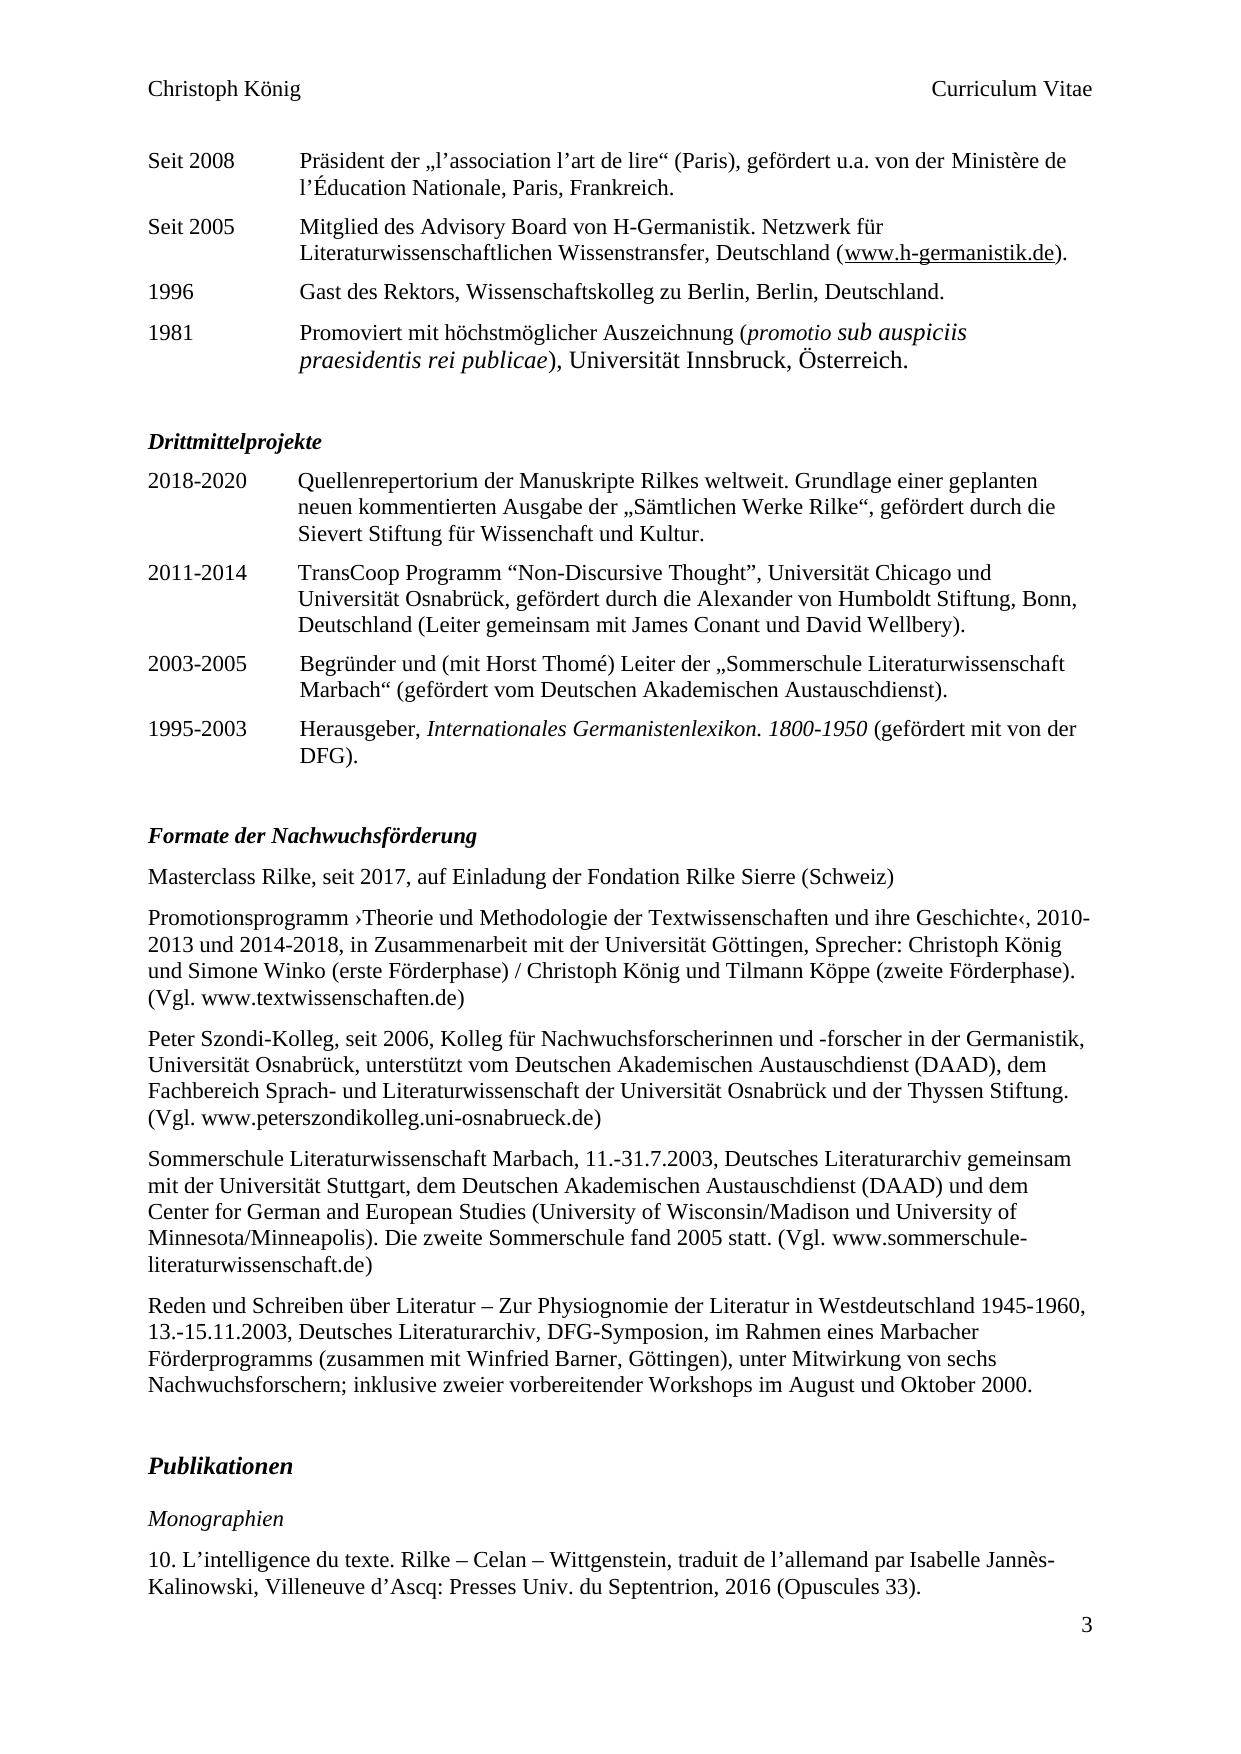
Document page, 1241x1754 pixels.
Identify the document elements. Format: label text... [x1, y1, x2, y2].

list 2011-2014 TransCoop Programm “Non-Discursive Thought”, Universität Chicago und Universität Osnabrück, gefördert durch die Alexander von Humboldt Stiftung, Bonn, Deutschland (Leiter gemeinsam mit James Conant und David Wellbery). [148, 558, 1093, 638]
text 1996 Gast des Rektors, Wissenschaftskolleg zu Berlin, Berlin, Deutschland. [148, 278, 1093, 304]
text Masterclass Rilke, seit 2017, auf Einladung der Fondation Rilke Sierre (Schweiz) [148, 863, 1093, 889]
text Seit 2008 Präsident der „l’association l’art de lire“ (Paris), gefördert u.a. von der Ministère de l’Éducation Nationale, Paris, Frankreich. [148, 148, 1093, 200]
text 2003-2005 Begründer und (mit Horst Thomé) Leiter der „Sommerschule Literaturwissenschaft Marbach“ (gefördert vom Deutschen Akademischen Austauschdienst). [148, 650, 1093, 703]
text 10. L’intelligence du texte. Rilke – Celan – Wittgenstein, traduit de l’allemand par Isabelle Jannès-Kalinowski, Villeneuve d’Ascq: Presses Univ. du Septentrion, 2016 (Opuscules 33). [148, 1546, 1093, 1599]
text Monographien [148, 1505, 1093, 1531]
text 1981 Promoviert mit höchstmöglicher Auszeichnung (promotio sub auspiciis praesidentis rei publicae), Universität Innsbruck, Österreich. [148, 317, 1093, 374]
text 1995-2003 Herausgeber, Internationales Germanistenlexikon. 1800-1950 (gefördert mit von der DFG). [148, 715, 1093, 768]
text Reden und Schreiben über Literatur – Zur Physiognomie der Literatur in Westdeutschland 1945-1960, 13.-15.11.2003, Deutsches Literaturarchiv, DFG-Symposion, im Rahmen eines Marbacher Förderprogramms (zusammen mit Winfried Barner, Göttingen), unter Mitwirkung von sechs Nachwuchsforschern; inklusive zweier vorbereitender Workshops im August und Oktober 2000. [148, 1292, 1093, 1397]
text Seit 2005 Mitglied des Advisory Board von H-Germanistik. Netzwerk für Literaturwissenschaftlichen Wissenstransfer, Deutschland (www.h-germanistik.de). [148, 213, 1093, 266]
text Drittmittelprojekte [148, 428, 1093, 454]
text Sommerschule Literaturwissenschaft Marbach, 11.-31.7.2003, Deutsches Literaturarchiv gemeinsam mit der Universität Stuttgart, dem Deutschen Akademischen Austauschdienst (DAAD) und dem Center for German and European Studies (University of Wisconsin/Madison und University of Minnesota/Minneapolis). Die zweite Sommerschule fand 2005 statt. (Vgl. www.sommerschule-literaturwissenschaft.de) [148, 1145, 1093, 1277]
text Promotionsprogramm ›Theorie und Methodologie der Textwissenschaften und ihre Geschichte‹, 2010-2013 und 2014-2018, in Zusammenarbeit mit der Universität Göttingen, Sprecher: Christoph König und Simone Winko (erste Förderphase) / Christoph König und Tilmann Köppe (zweite Förderphase). (Vgl. www.textwissenschaften.de) [148, 904, 1093, 1010]
text Peter Szondi-Kolleg, seit 2006, Kolleg für Nachwuchsforscherinnen und -forscher in der Germanistik, Universität Osnabrück, unterstützt vom Deutschen Akademischen Austauschdienst (DAAD), dem Fachbereich Sprach- und Literaturwissenschaft der Universität Osnabrück und der Thyssen Stiftung. (Vgl. www.peterszondikolleg.uni-osnabrueck.de) [148, 1025, 1093, 1130]
text Formate der Nachwuchsförderung [148, 822, 1093, 848]
list 2018-2020 Quellenrepertorium der Manuskripte Rilkes weltweit. Grundlage einer geplanten neuen kommentierten Ausgabe der „Sämtlichen Werke Rilke“, gefördert durch die Sievert Stiftung für Wissenchaft und Kultur. [148, 467, 1093, 546]
text Publikationen [148, 1451, 1093, 1480]
